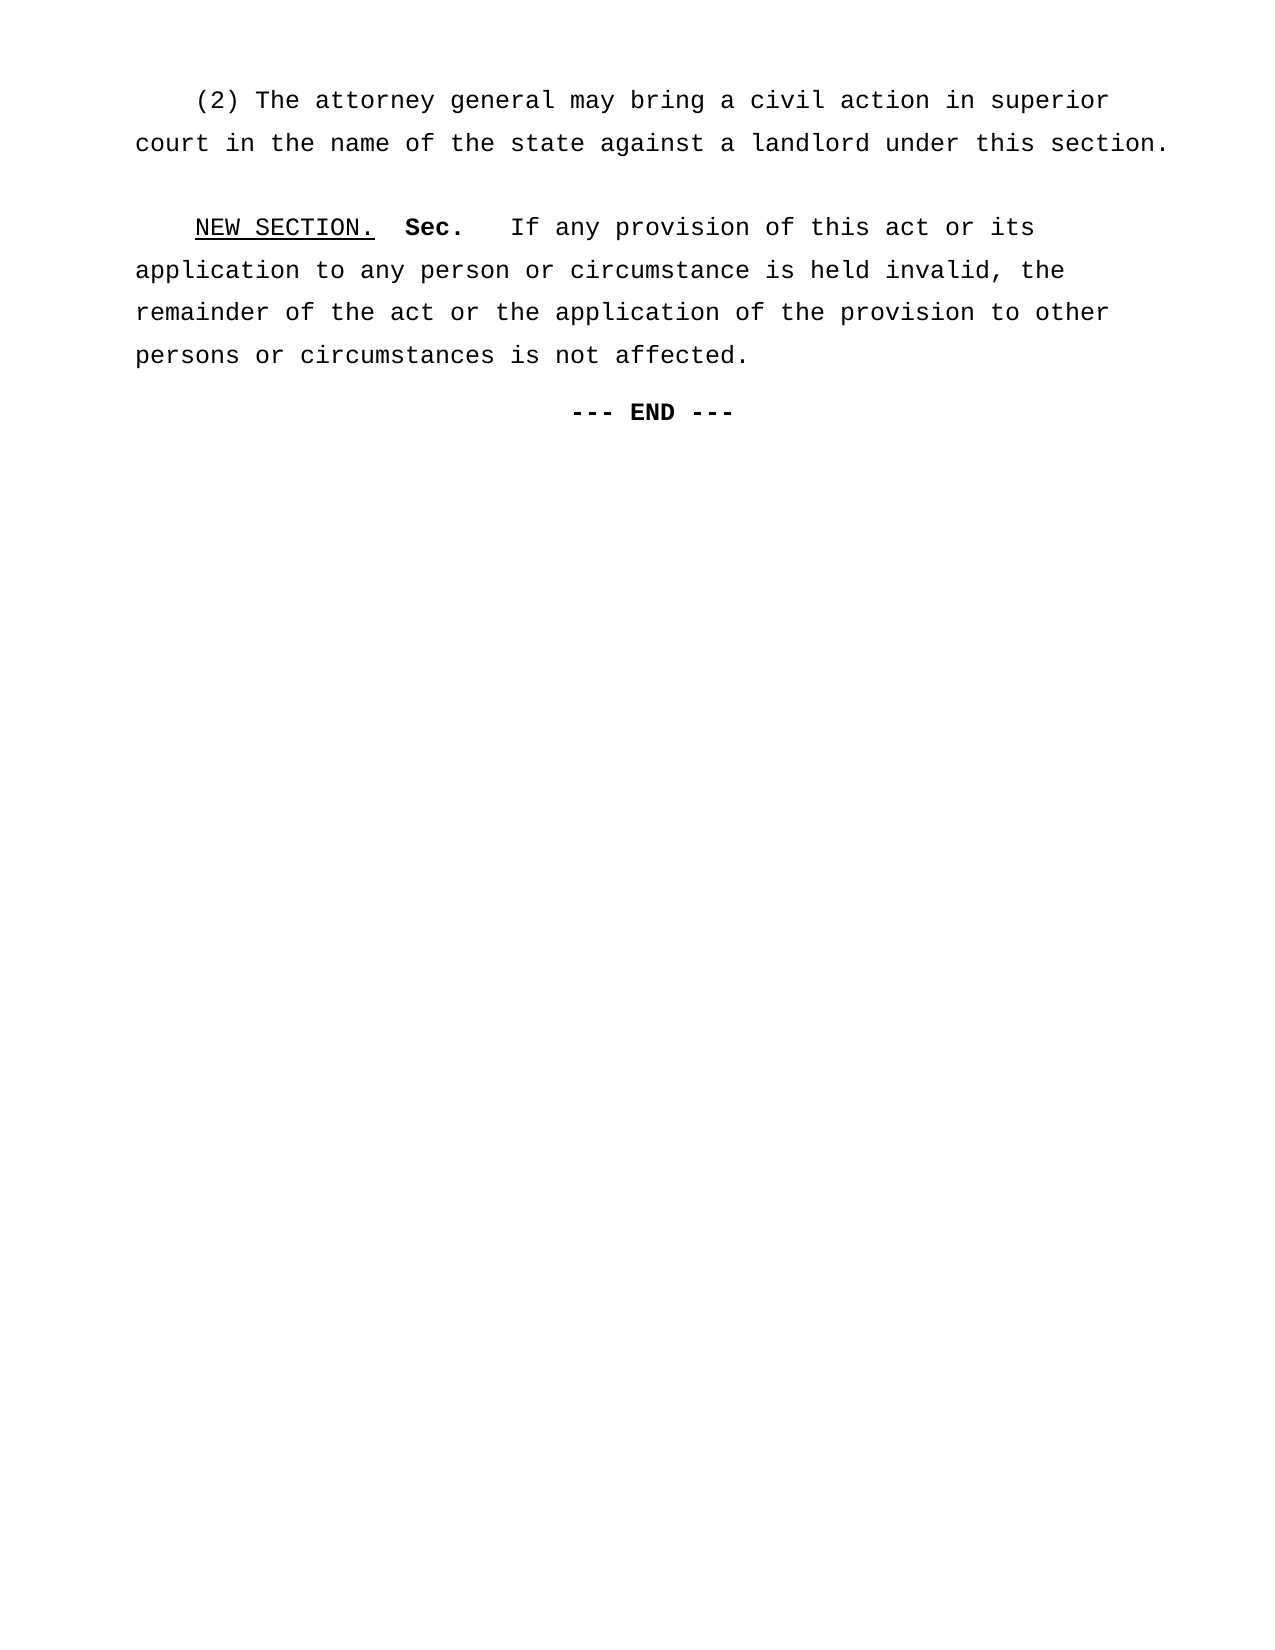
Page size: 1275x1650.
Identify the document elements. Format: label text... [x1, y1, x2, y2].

text NEW SECTION. Sec. If any provision of this act or its application to any person or circumstance is held invalid, the remainder of the act or the application of the provision to other persons or circumstances is not affected. [135, 202, 1170, 372]
text (2) The attorney general may bring a civil action in superior court in the name of the state against a landlord under this section. [135, 75, 1170, 160]
text --- END --- [135, 400, 1170, 428]
